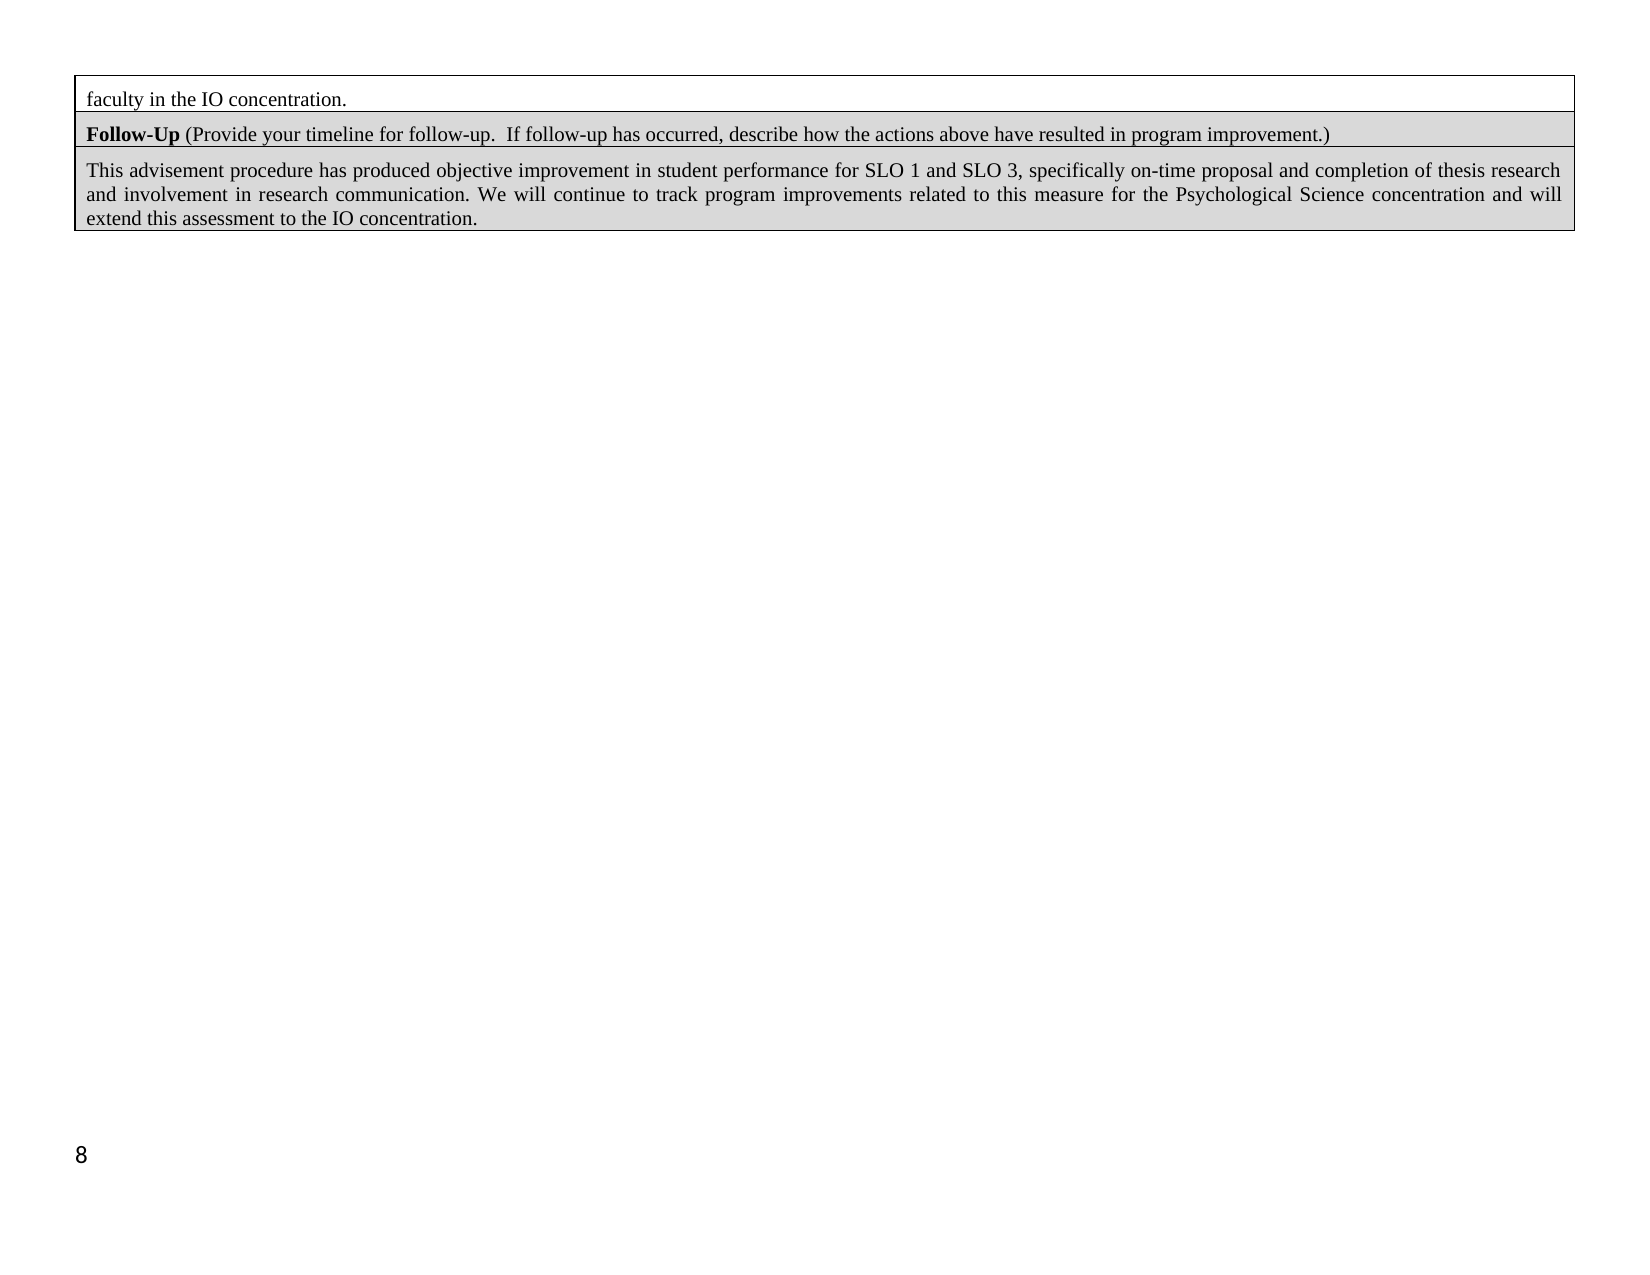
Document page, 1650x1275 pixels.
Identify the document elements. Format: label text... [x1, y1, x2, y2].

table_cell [76, 76, 1574, 111]
table_cell Follow-Up (Provide your timeline for follow-up. If follow-up has occurred, describe how the actions above have resulted in program improvement.) [76, 112, 1574, 146]
table_cell This advisement procedure has produced objective improvement in student performance for SLO 1 and SLO 3, specifically on-time proposal and completion of thesis research and involvement in research communication. We will continue to track program improvements related to this measure for the Psychological Science concentration and will extend this assessment to the IO concentration. [76, 147, 1574, 230]
